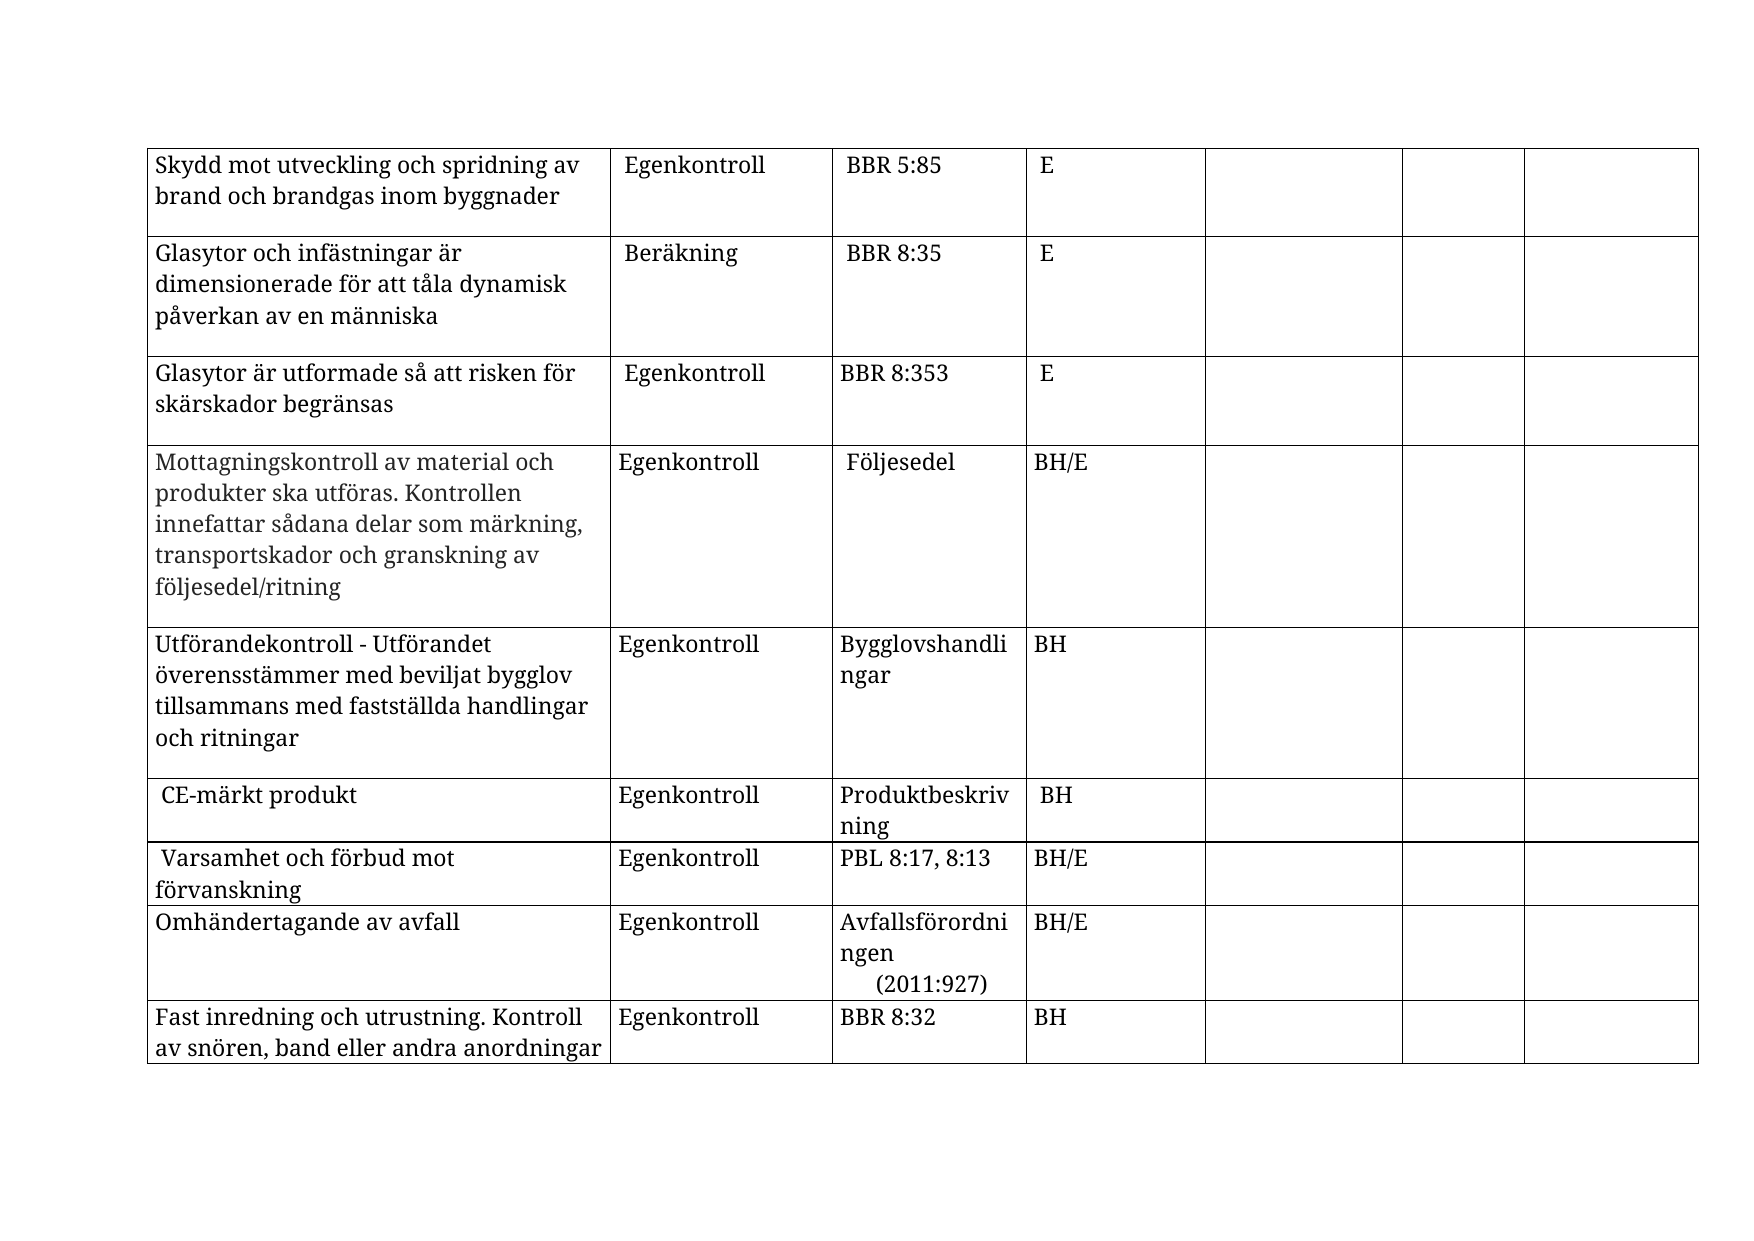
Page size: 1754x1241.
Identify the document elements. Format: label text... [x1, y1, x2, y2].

table_cell Bygglovshandlingar [833, 628, 1026, 778]
table_cell [1525, 628, 1698, 778]
table_cell [1206, 446, 1402, 627]
table_cell BH/E [1027, 843, 1205, 905]
table_cell Beräkning [611, 237, 832, 356]
table_cell [1525, 1001, 1698, 1063]
table_cell Skydd mot utveckling och spridning av brand och brandgas inom byggnader [148, 149, 610, 236]
table_cell Avfallsförordningen (2011:927) [833, 906, 1026, 1000]
table_cell [1525, 237, 1698, 356]
table_cell [1525, 843, 1698, 905]
table_cell Egenkontroll [611, 779, 832, 841]
table_cell Glasytor och infästningar är dimensionerade för att tåla dynamisk påverkan av en människa [148, 237, 610, 356]
table_cell [1525, 779, 1698, 841]
table_cell [1206, 628, 1402, 778]
table_cell Utförandekontroll - Utförandet överensstämmer med beviljat bygglov tillsammans med fastställda handlingar och ritningar [148, 628, 610, 778]
table_cell Egenkontroll [611, 843, 832, 905]
table_cell [1403, 843, 1524, 905]
table_cell BH/E [1027, 906, 1205, 1000]
table_cell BBR 5:85 [833, 149, 1026, 236]
table_cell BH [1027, 779, 1205, 841]
table_cell BH/E [1027, 446, 1205, 627]
table_cell [1206, 149, 1402, 236]
table_cell BH [1027, 1001, 1205, 1063]
table_cell PBL 8:17, 8:13 [833, 843, 1026, 905]
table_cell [148, 1001, 610, 1063]
table_cell Glasytor är utformade så att risken för skärskador begränsas [148, 357, 610, 444]
table_cell Egenkontroll [611, 446, 832, 627]
table_cell [1403, 628, 1524, 778]
table_cell Egenkontroll [611, 1001, 832, 1063]
table_cell [1525, 357, 1698, 444]
table_cell [1206, 843, 1402, 905]
table_cell [1403, 149, 1524, 236]
table_cell [1525, 149, 1698, 236]
table_cell BBR 8:32 [833, 1001, 1026, 1063]
table_cell Omhändertagande av avfall [148, 906, 610, 1000]
table_cell [1206, 906, 1402, 1000]
table_cell BBR 8:353 [833, 357, 1026, 444]
table_cell Egenkontroll [611, 149, 832, 236]
table_cell Mottagningskontroll av material och produkter ska utföras. Kontrollen innefattar sådana delar som märkning, transportskador och granskning av följesedel/ritning [148, 446, 610, 627]
table_cell E [1027, 149, 1205, 236]
table_cell Egenkontroll [611, 357, 832, 444]
table_cell BBR 8:35 [833, 237, 1026, 356]
table_cell [1403, 237, 1524, 356]
table_cell [1403, 357, 1524, 444]
table_cell CE-märkt produkt [148, 779, 610, 841]
table_cell [1403, 446, 1524, 627]
table_cell [1403, 779, 1524, 841]
table_cell Varsamhet och förbud mot förvanskning [148, 843, 610, 905]
table_cell [1403, 906, 1524, 1000]
table_cell [1525, 906, 1698, 1000]
table_cell [1206, 779, 1402, 841]
table_cell BH [1027, 628, 1205, 778]
table_cell E [1027, 357, 1205, 444]
table_cell Produktbeskrivning [833, 779, 1026, 841]
table_cell E [1027, 237, 1205, 356]
table_cell [1206, 1001, 1402, 1063]
table_cell Egenkontroll [611, 628, 832, 778]
table_cell Egenkontroll [611, 906, 832, 1000]
table_cell [1206, 237, 1402, 356]
table_cell [1206, 357, 1402, 444]
table_cell Följesedel [833, 446, 1026, 627]
table_cell [1525, 446, 1698, 627]
table_cell [1403, 1001, 1524, 1063]
